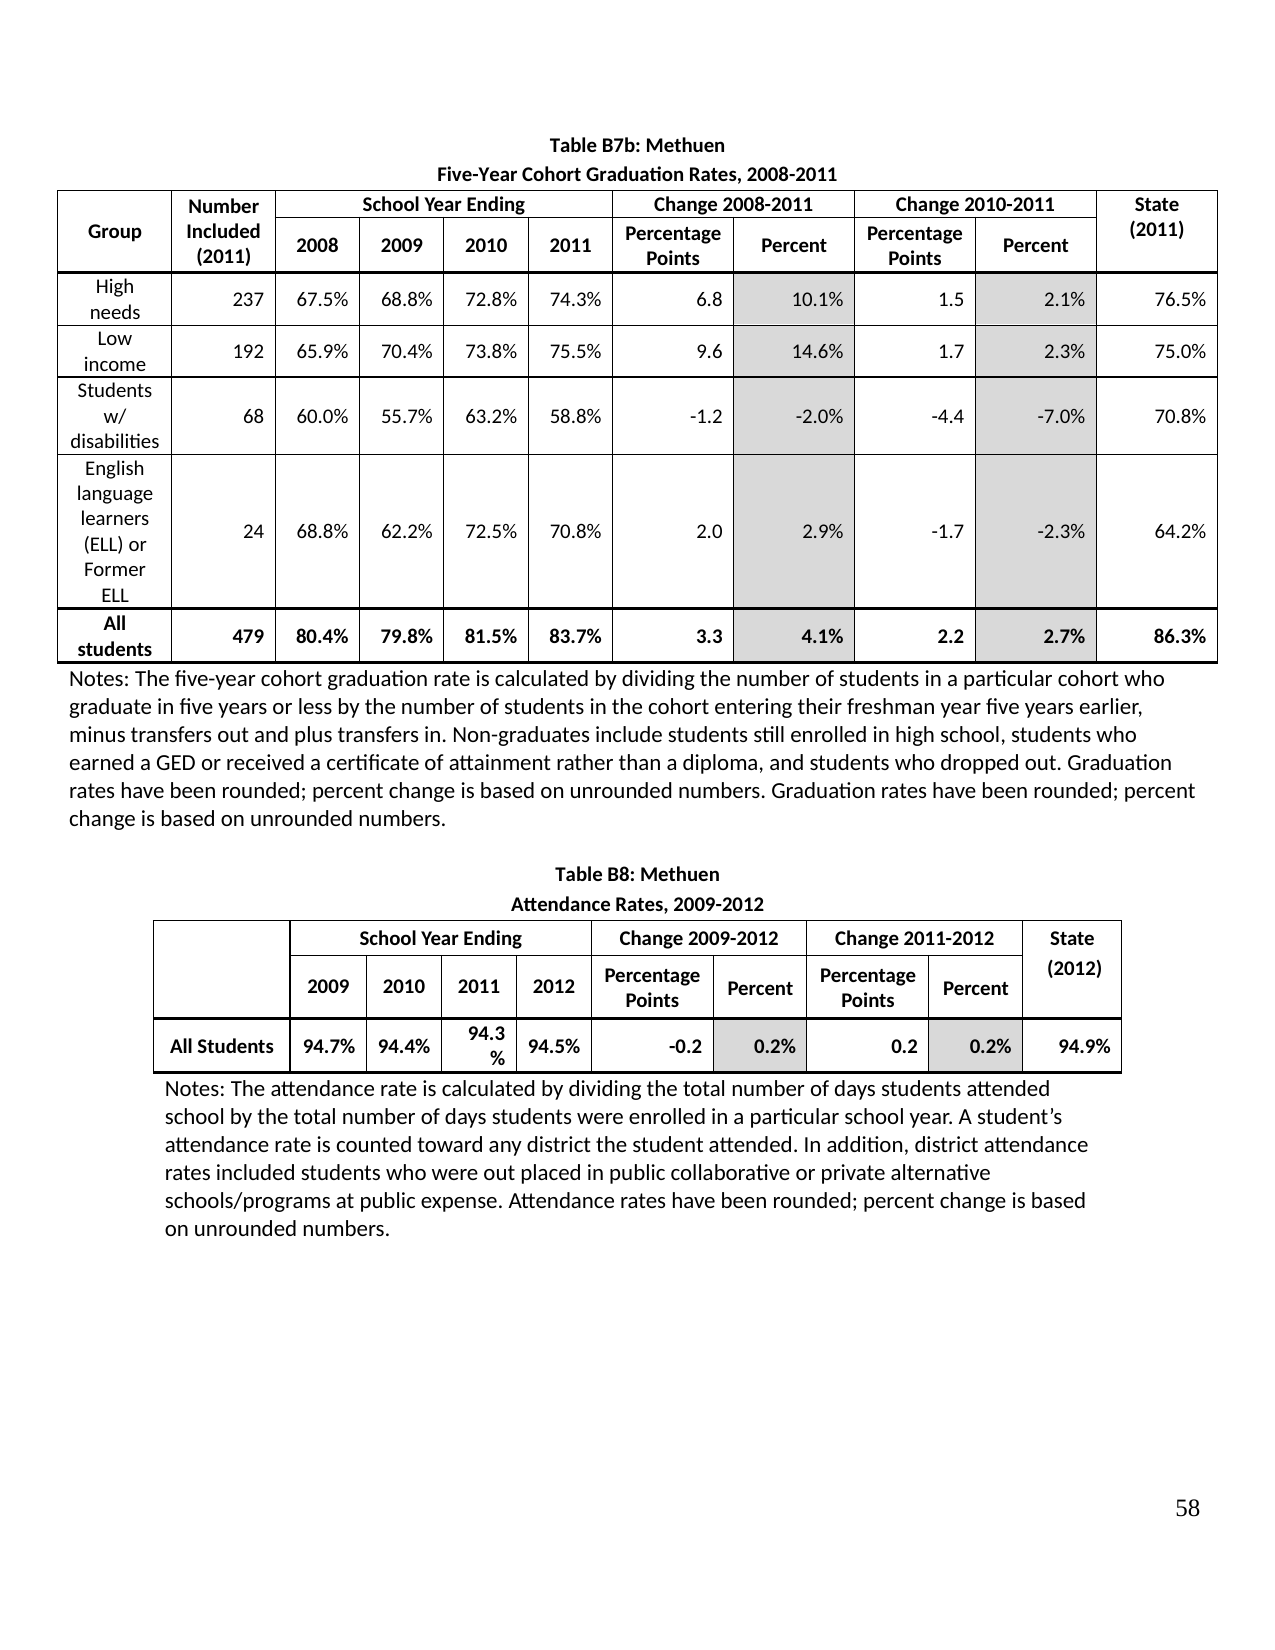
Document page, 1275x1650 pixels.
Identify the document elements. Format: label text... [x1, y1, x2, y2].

table_cell Percentage Points [592, 956, 713, 1017]
table_cell 75.5% [529, 326, 612, 376]
table_cell English language learners (ELL) or Former ELL [58, 455, 171, 607]
text Five-Year Cohort Graduation Rates, 2008-2011 [75, 161, 1200, 186]
table_cell -4.4 [855, 378, 975, 454]
table_cell 62.2% [360, 455, 443, 607]
table_cell -2.0% [734, 378, 854, 454]
table_cell 14.6% [734, 326, 854, 376]
table_cell 2011 [442, 956, 516, 1017]
table_header Change 2010-2011 [855, 191, 1096, 217]
text Table B8: Methuen [75, 862, 1200, 887]
table_cell 2.1% [976, 274, 1096, 324]
table_header Change 2011-2012 [807, 921, 1022, 955]
table_cell 73.8% [444, 326, 528, 376]
table_cell 70.8% [529, 455, 612, 607]
table_cell 10.1% [734, 274, 854, 324]
table_cell High needs [58, 274, 171, 324]
table_cell -2.3% [976, 455, 1096, 607]
table_cell 2.7% [976, 610, 1096, 661]
table_header Number Included (2011) [172, 191, 275, 271]
table_header State (2011) [1097, 191, 1217, 271]
table_cell Percentage Points [613, 218, 733, 271]
table_header Change 2008-2011 [613, 191, 854, 217]
table_cell 83.7% [529, 610, 612, 661]
table_cell Percent [976, 218, 1096, 271]
text Table B7b: Methuen [75, 132, 1200, 157]
table_cell Students w/ disabilities [58, 378, 171, 454]
table_cell Percent [714, 956, 806, 1017]
table_cell 2.2 [855, 610, 975, 661]
table_cell 2012 [517, 956, 591, 1017]
table_cell 94.5% [517, 1020, 591, 1071]
table_cell 2010 [367, 956, 441, 1017]
table_cell 63.2% [444, 378, 528, 454]
table_cell 68.8% [276, 455, 359, 607]
table_cell 75.0% [1097, 326, 1217, 376]
table_cell Percent [929, 956, 1022, 1017]
table_cell 2.3% [976, 326, 1096, 376]
table_cell 81.5% [444, 610, 528, 661]
table_cell -0.2 [592, 1020, 713, 1071]
table_header Change 2009-2012 [592, 921, 806, 955]
table_cell 24 [172, 455, 275, 607]
table_cell 479 [172, 610, 275, 661]
table_cell Notes: The attendance rate is calculated by dividing the total number of days students attended school by the total number of days students were enrolled in a particular school year. A student’s attendance rate is counted toward any district the student attended. In addition, district attendance rates included students who were out placed in public collaborative or private alternative schools/programs at public expense. Attendance rates have been rounded; percent change is based on unrounded numbers. [153, 1074, 1122, 1242]
table_cell 1.5 [855, 274, 975, 324]
table_cell 72.8% [444, 274, 528, 324]
table_cell 0.2% [929, 1020, 1022, 1071]
table_cell All students [58, 610, 171, 661]
table_cell 60.0% [276, 378, 359, 454]
table_cell 2010 [444, 218, 528, 271]
table_cell 192 [172, 326, 275, 376]
table_cell 2.0 [613, 455, 733, 607]
table_cell 2.9% [734, 455, 854, 607]
table_cell 94.4% [367, 1020, 441, 1071]
table_cell 70.8% [1097, 378, 1217, 454]
table_cell 65.9% [276, 326, 359, 376]
table_cell 94.9% [1023, 1020, 1121, 1071]
table_cell Percentage Points [807, 956, 928, 1017]
table_header [154, 921, 289, 1017]
table_cell 68.8% [360, 274, 443, 324]
table_cell 64.2% [1097, 455, 1217, 607]
table_cell 237 [172, 274, 275, 324]
table_cell 80.4% [276, 610, 359, 661]
table_cell Percent [734, 218, 854, 271]
table_cell -1.7 [855, 455, 975, 607]
table_cell All Students [154, 1020, 289, 1071]
table_cell 9.6 [613, 326, 733, 376]
table_cell 68 [172, 378, 275, 454]
table_cell 94.3% [442, 1020, 516, 1071]
table_cell 86.3% [1097, 610, 1217, 661]
table_cell 2008 [276, 218, 359, 271]
table_cell 2009 [291, 956, 366, 1017]
table_cell 76.5% [1097, 274, 1217, 324]
table_cell 1.7 [855, 326, 975, 376]
table_cell -7.0% [976, 378, 1096, 454]
table_cell 2011 [529, 218, 612, 271]
table_cell 0.2 [807, 1020, 928, 1071]
table_cell 67.5% [276, 274, 359, 324]
table_cell 2009 [360, 218, 443, 271]
table_cell Notes: The five-year cohort graduation rate is calculated by dividing the number of students in a particular cohort who graduate in five years or less by the number of students in the cohort entering their freshman year five years earlier, minus transfers out and plus transfers in. Non-graduates include students still enrolled in high school, students who earned a GED or received a certificate of attainment rather than a diploma, and students who dropped out. Graduation rates have been rounded; percent change is based on unrounded numbers. Graduation rates have been rounded; percent change is based on unrounded numbers. [58, 664, 1217, 832]
table_cell 74.3% [529, 274, 612, 324]
table_cell 6.8 [613, 274, 733, 324]
table_cell 4.1% [734, 610, 854, 661]
table_cell 70.4% [360, 326, 443, 376]
table_header School Year Ending [276, 191, 612, 217]
table_cell 58.8% [529, 378, 612, 454]
table_cell Percentage Points [855, 218, 975, 271]
table_cell 72.5% [444, 455, 528, 607]
table_cell 3.3 [613, 610, 733, 661]
table_header Group [58, 191, 171, 271]
table_cell -1.2 [613, 378, 733, 454]
table_header State (2012) [1023, 921, 1121, 1017]
text Attendance Rates, 2009-2012 [75, 891, 1200, 916]
table_cell Low income [58, 326, 171, 376]
table_cell 0.2% [714, 1020, 806, 1071]
table_cell 94.7% [291, 1020, 366, 1071]
table_cell 79.8% [360, 610, 443, 661]
table_header School Year Ending [291, 921, 591, 955]
table_cell 55.7% [360, 378, 443, 454]
